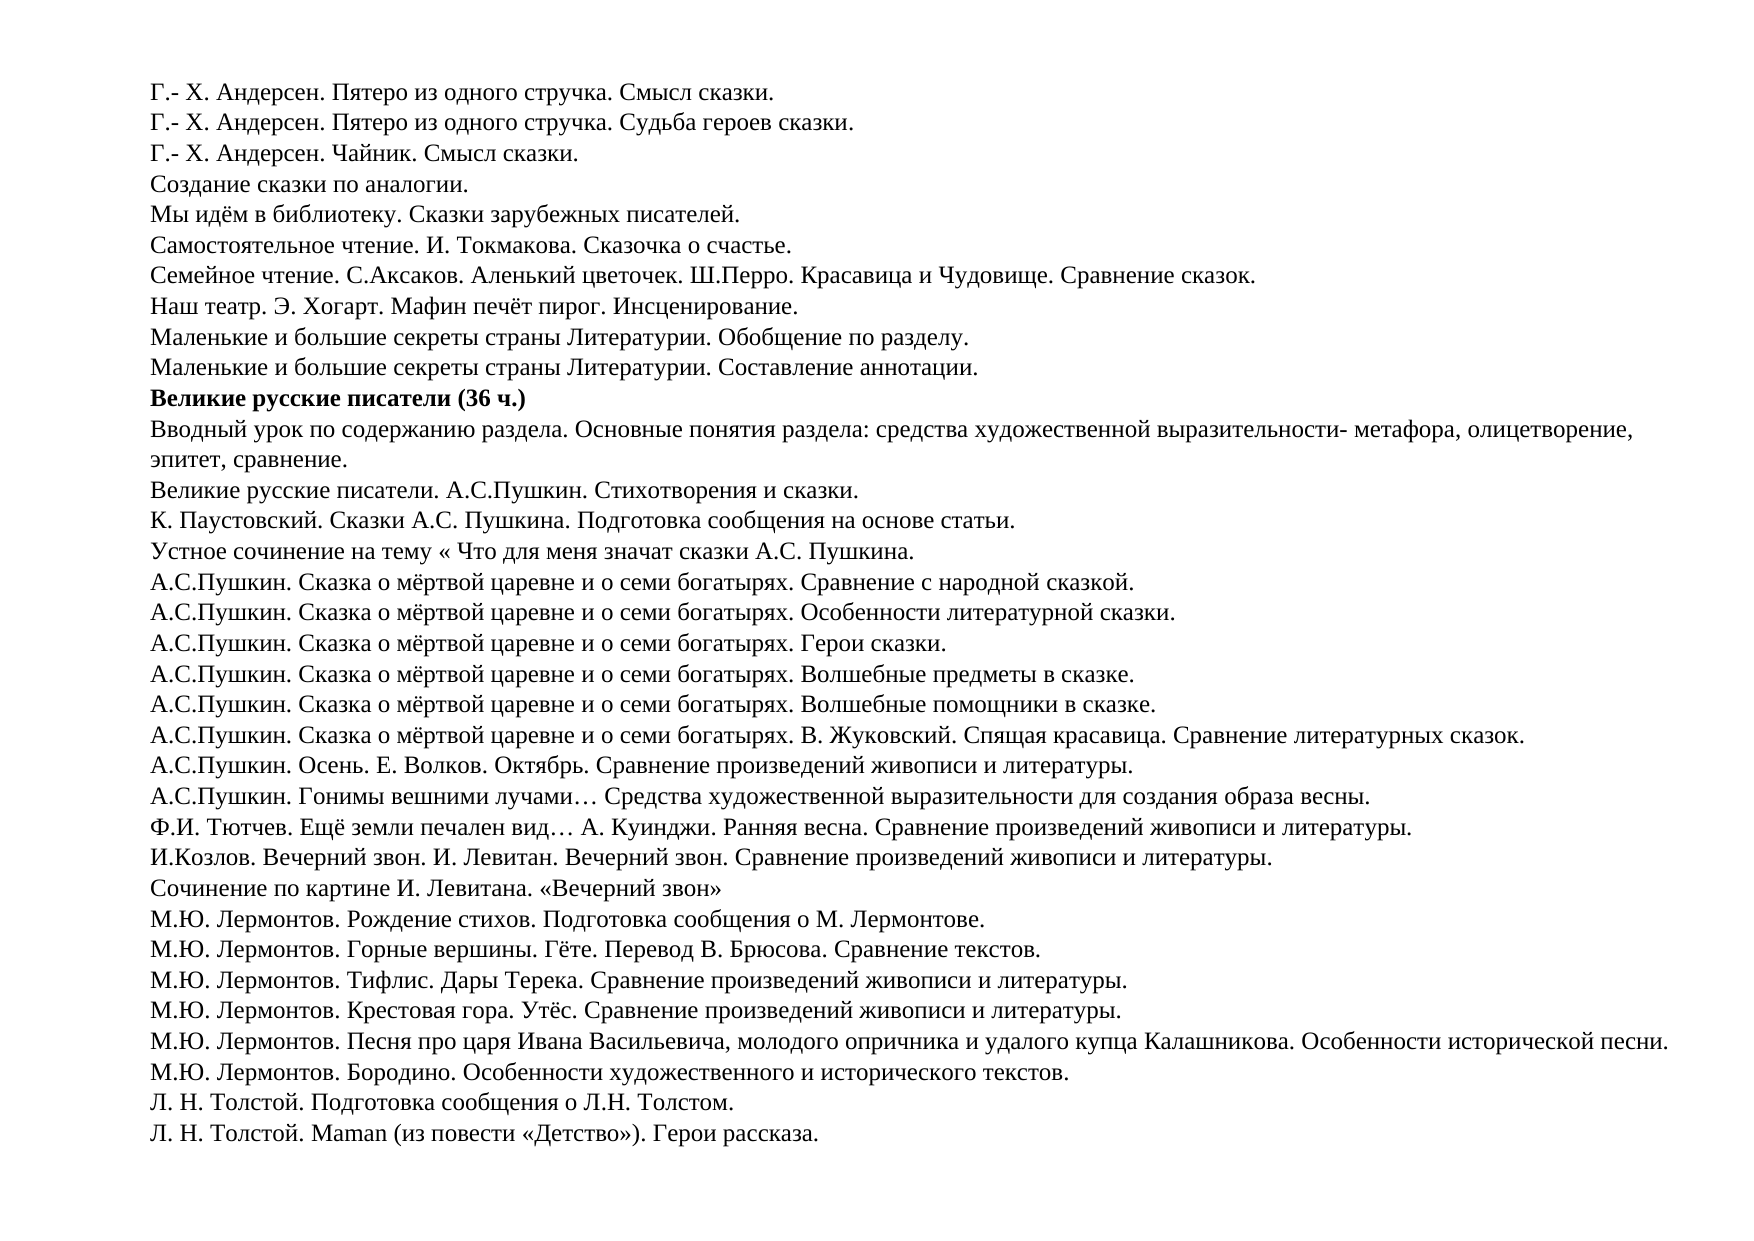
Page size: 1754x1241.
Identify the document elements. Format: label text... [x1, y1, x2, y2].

text Великие русские писатели. А.С.Пушкин. Стихотворения и сказки. [150, 473, 1679, 504]
text Самостоятельное чтение. И. Токмакова. Сказочка о счастье. [150, 228, 1679, 259]
text Г.- Х. Андерсен. Пятеро из одного стручка. Смысл сказки. [150, 75, 1679, 106]
text Великие русские писатели (36 ч.) [150, 381, 1679, 412]
text Л. Н. Толстой. Подготовка сообщения о Л.Н. Толстом. [150, 1086, 1679, 1116]
text Маленькие и большие секреты страны Литературии. Обобщение по разделу. [150, 320, 1679, 351]
text М.Ю. Лермонтов. Песня про царя Ивана Васильевича, молодого опричника и удалого купца Калашникова. Особенности исторической песни. [150, 1024, 1679, 1055]
text Устное сочинение на тему « Что для меня значат сказки А.С. Пушкина. [150, 534, 1679, 565]
text М.Ю. Лермонтов. Рождение стихов. Подготовка сообщения о М. Лермонтове. [150, 902, 1679, 932]
text Ф.И. Тютчев. Ещё земли печален вид… А. Куинджи. Ранняя весна. Сравнение произведений живописи и литературы. [150, 810, 1679, 841]
text А.С.Пушкин. Гонимы вешними лучами… Средства художественной выразительности для создания образа весны. [150, 779, 1679, 810]
text Мы идём в библиотеку. Сказки зарубежных писателей. [150, 197, 1679, 228]
text А.С.Пушкин. Сказка о мёртвой царевне и о семи богатырях. Волшебные помощники в сказке. [150, 687, 1679, 718]
text Г.- Х. Андерсен. Пятеро из одного стручка. Судьба героев сказки. [75, 106, 1679, 136]
text А.С.Пушкин. Сказка о мёртвой царевне и о семи богатырях. Волшебные предметы в сказке. [150, 657, 1679, 687]
text М.Ю. Лермонтов. Тифлис. Дары Терека. Сравнение произведений живописи и литературы. [150, 963, 1679, 994]
text М.Ю. Лермонтов. Бородино. Особенности художественного и исторического текстов. [150, 1055, 1679, 1086]
text А.С.Пушкин. Осень. Е. Волков. Октябрь. Сравнение произведений живописи и литературы. [150, 749, 1679, 779]
text М.Ю. Лермонтов. Крестовая гора. Утёс. Сравнение произведений живописи и литературы. [150, 994, 1679, 1024]
text М.Ю. Лермонтов. Горные вершины. Гёте. Перевод В. Брюсова. Сравнение текстов. [150, 932, 1679, 963]
text Сочинение по картине И. Левитана. «Вечерний звон» [150, 871, 1679, 902]
text Маленькие и большие секреты страны Литературии. Составление аннотации. [150, 351, 1679, 381]
text Семейное чтение. С.Аксаков. Аленький цветочек. Ш.Перро. Красавица и Чудовище. Сравнение сказок. [150, 259, 1679, 289]
text А.С.Пушкин. Сказка о мёртвой царевне и о семи богатырях. Герои сказки. [150, 626, 1679, 657]
text Л. Н. Толстой. Maman (из повести «Детство»). Герои рассказа. [150, 1116, 1679, 1147]
text А.С.Пушкин. Сказка о мёртвой царевне и о семи богатырях. Особенности литературной сказки. [150, 596, 1679, 626]
text Г.- Х. Андерсен. Чайник. Смысл сказки. [150, 136, 1679, 167]
text Вводный урок по содержанию раздела. Основные понятия раздела: средства художественной выразительности- метафора, олицетворение, эпитет, сравнение. [150, 412, 1679, 473]
text А.С.Пушкин. Сказка о мёртвой царевне и о семи богатырях. В. Жуковский. Спящая красавица. Сравнение литературных сказок. [150, 718, 1679, 749]
text А.С.Пушкин. Сказка о мёртвой царевне и о семи богатырях. Сравнение с народной сказкой. [150, 565, 1679, 596]
text Наш театр. Э. Хогарт. Мафин печёт пирог. Инсценирование. [150, 289, 1679, 320]
text И.Козлов. Вечерний звон. И. Левитан. Вечерний звон. Сравнение произведений живописи и литературы. [150, 841, 1679, 871]
text Создание сказки по аналогии. [150, 167, 1679, 197]
text К. Паустовский. Сказки А.С. Пушкина. Подготовка сообщения на основе статьи. [150, 504, 1679, 534]
